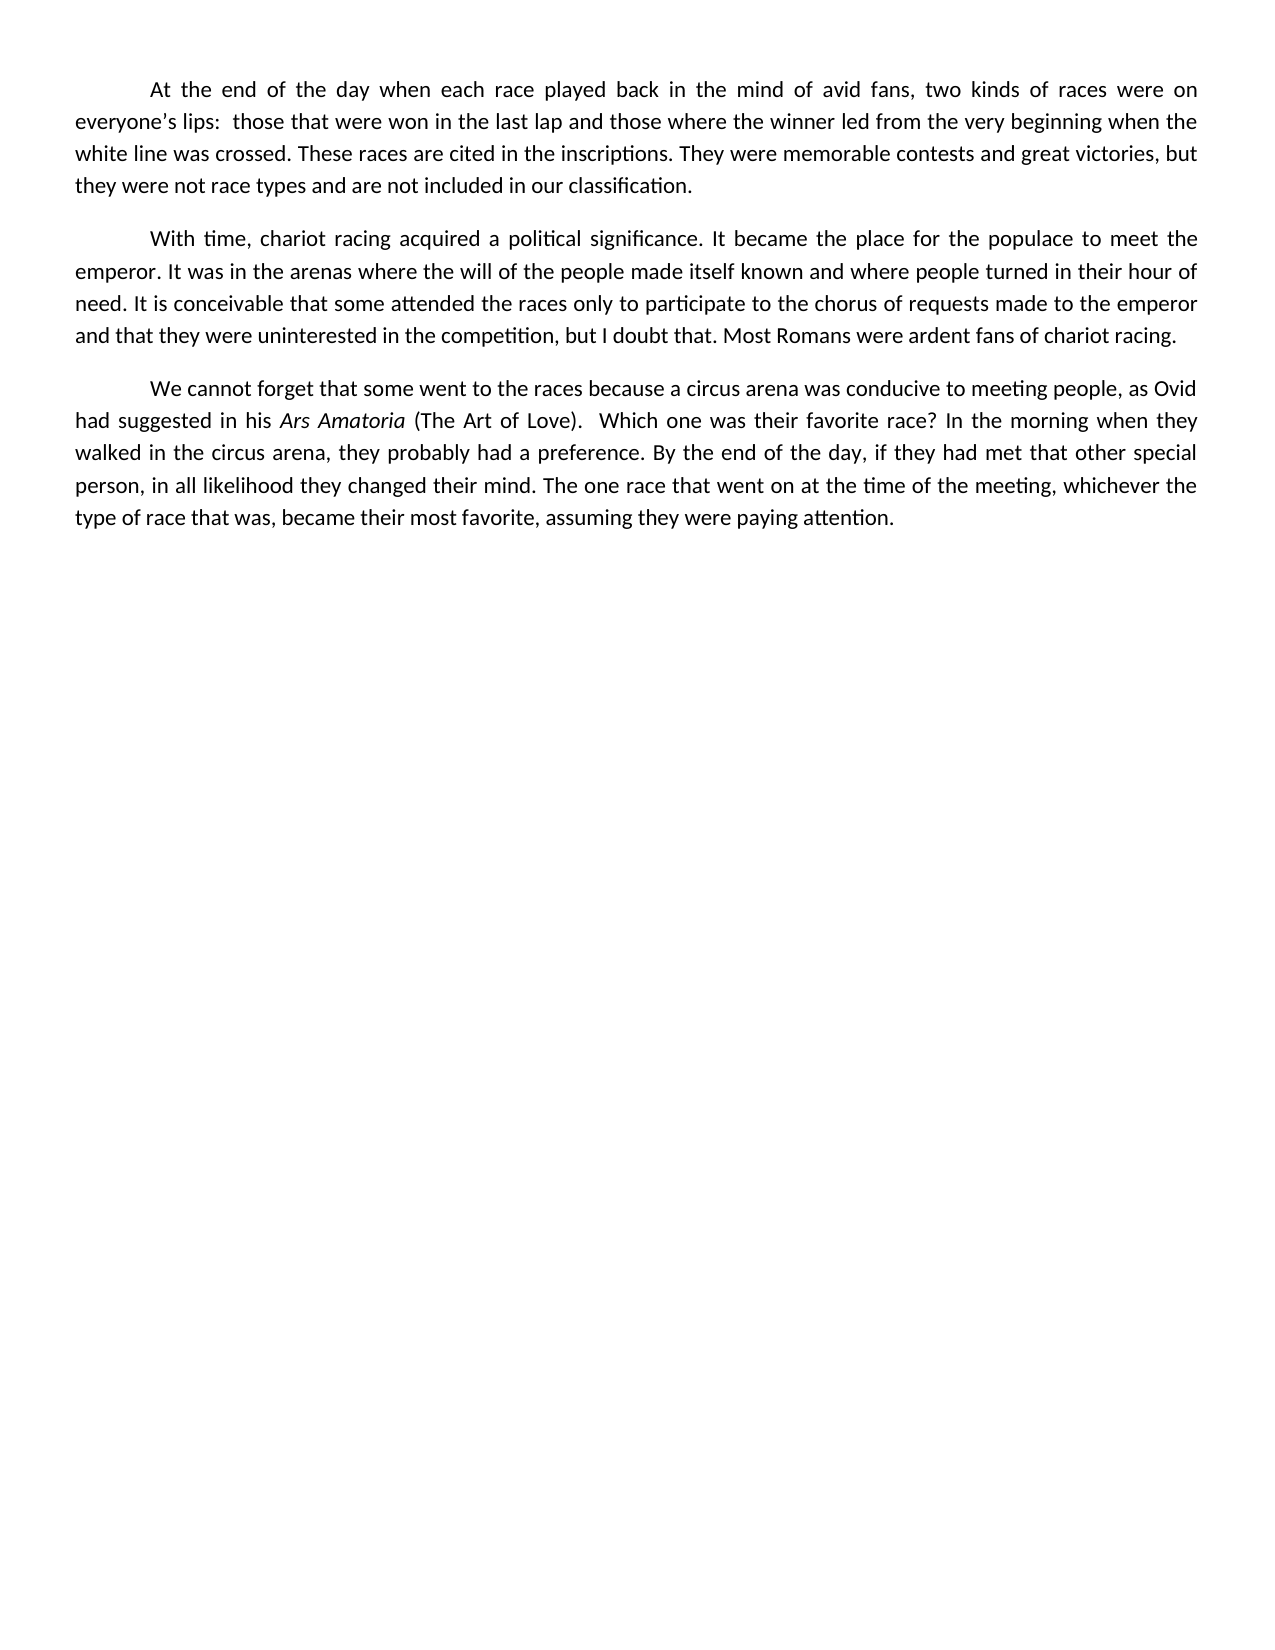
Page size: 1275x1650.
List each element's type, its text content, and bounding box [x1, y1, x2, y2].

text With time, chariot racing acquired a political significance. It became the place for the populace to meet the emperor. It was in the arenas where the will of the people made itself known and where people turned in their hour of need. It is conceivable that some attended the races only to participate to the chorus of requests made to the emperor and that they were uninterested in the competition, but I doubt that. Most Romans were ardent fans of chariot racing. [75, 224, 1200, 349]
text We cannot forget that some went to the races because a circus arena was conducive to meeting people, as Ovid had suggested in his Ars Amatoria (The Art of Love). Which one was their favorite race? In the morning when they walked in the circus arena, they probably had a preference. By the end of the day, if they had met that other special person, in all likelihood they changed their mind. The one race that went on at the time of the meeting, whichever the type of race that was, became their most favorite, assuming they were paying attention. [75, 374, 1200, 531]
text At the end of the day when each race played back in the mind of avid fans, two kinds of races were on everyone’s lips: those that were won in the last lap and those where the winner led from the very beginning when the white line was crossed. These races are cited in the inscriptions. They were memorable contests and great victories, but they were not race types and are not included in our classification. [75, 75, 1200, 199]
